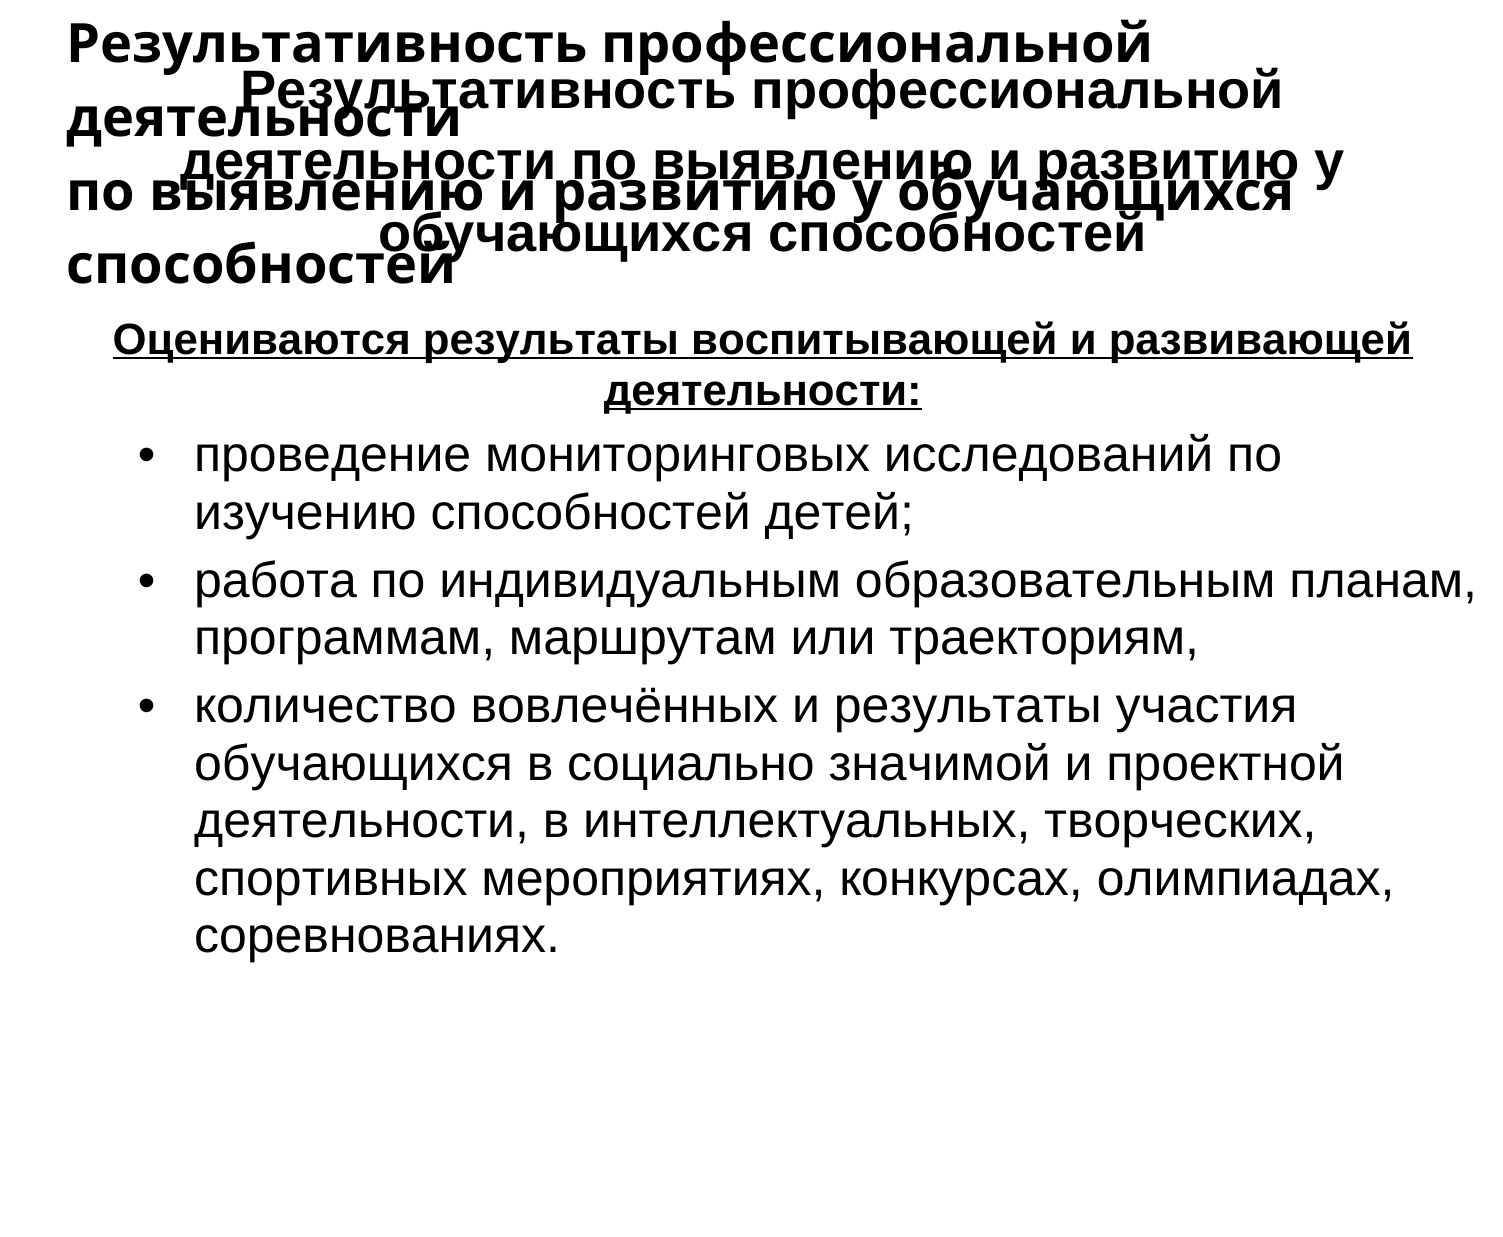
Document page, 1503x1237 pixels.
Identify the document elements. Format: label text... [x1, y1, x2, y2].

list работа по индивидуальным образовательным планам, программам, маршрутам или траекториям, [138, 550, 1494, 665]
list количество вовлечённых и результаты участия обучающихся в социально значимой и проектной деятельности, в интеллектуальных, творческих, спортивных мероприятиях, конкурсах, олимпиадах, соревнованиях. [138, 675, 1494, 963]
text Результативность профессиональной деятельности по выявлению и развитию у обучающихся способностей [31, 57, 1494, 263]
text Оцениваются результаты воспитывающей и развивающей деятельности: [31, 313, 1494, 414]
list проведение мониторинговых исследований по изучению способностей детей; [138, 424, 1494, 539]
